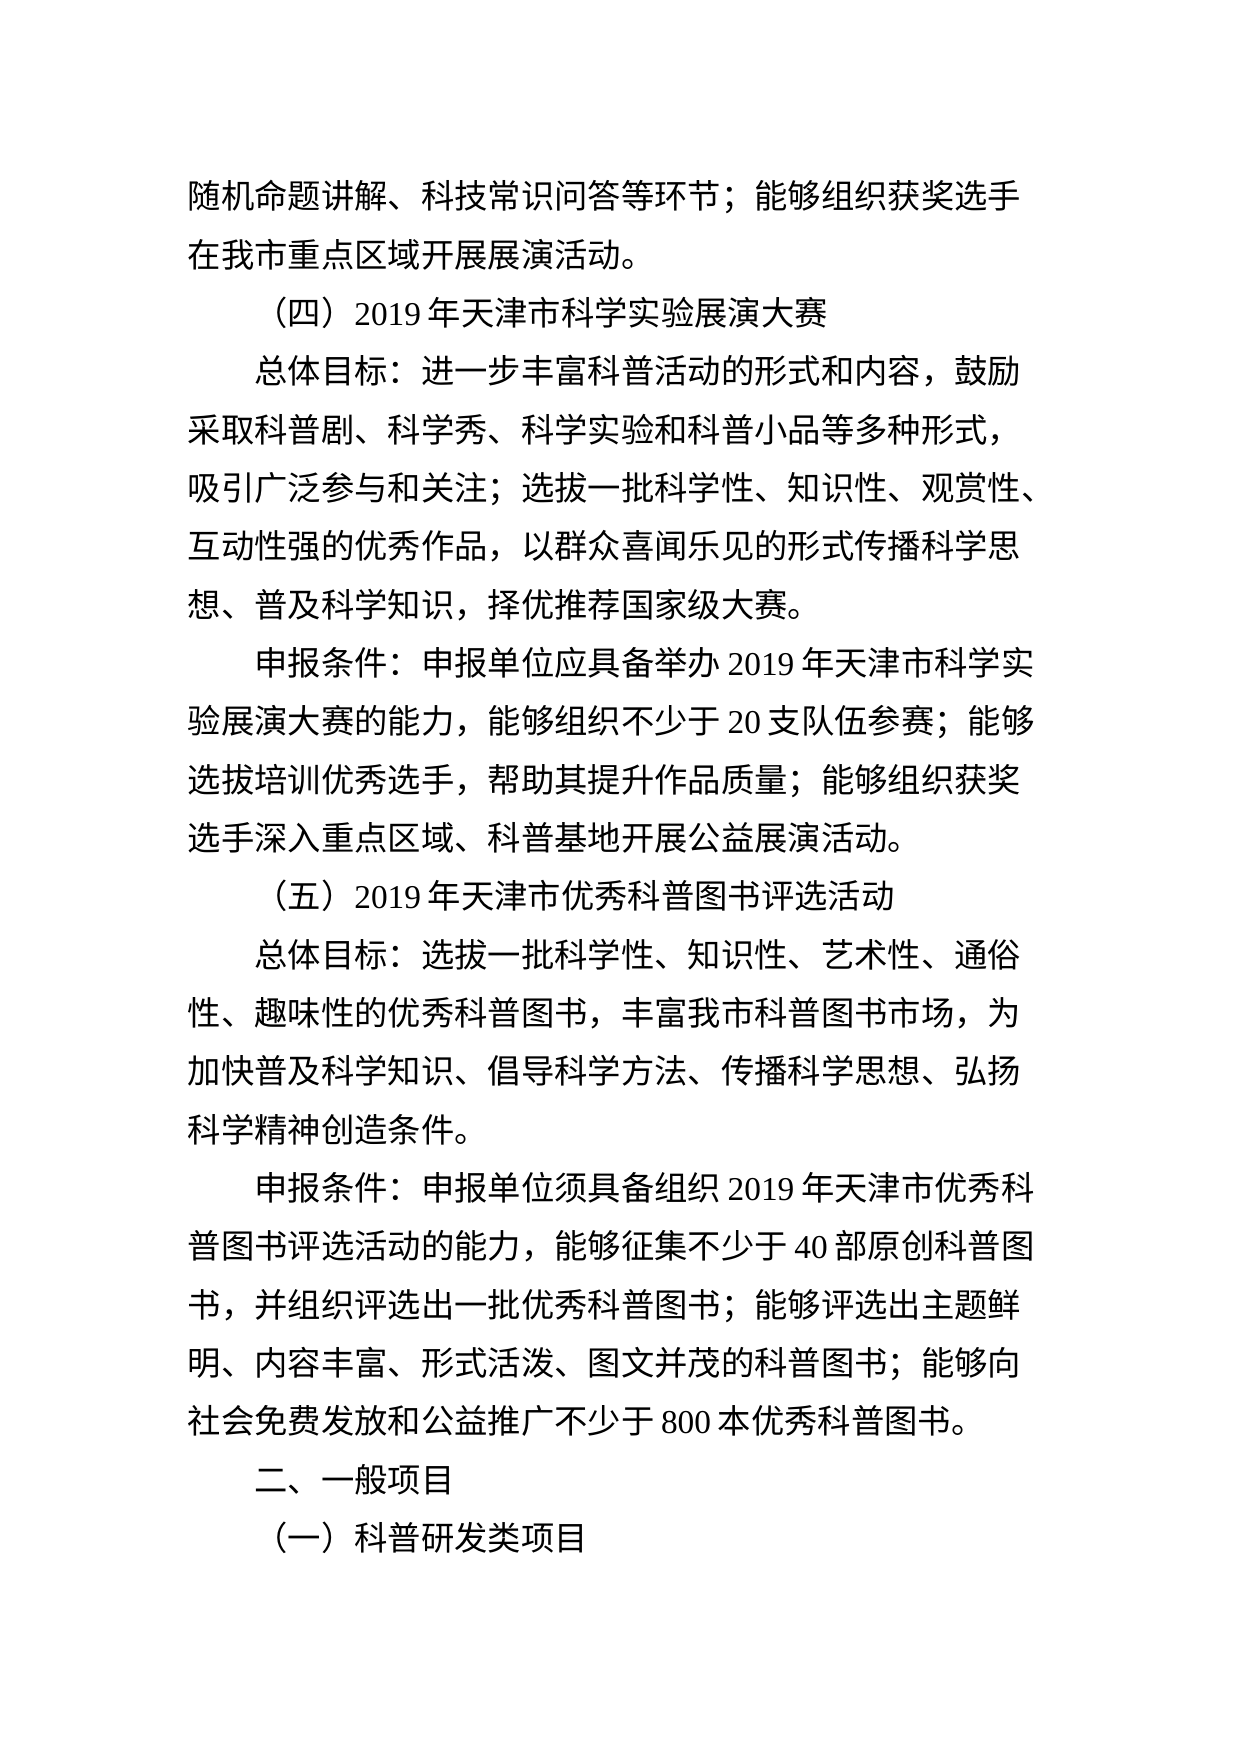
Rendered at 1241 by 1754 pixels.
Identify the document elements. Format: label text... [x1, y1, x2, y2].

text （四）2019年天津市科学实验展演大赛 [187, 279, 1053, 337]
text 申报条件：申报单位应具备举办2019年天津市科学实验展演大赛的能力，能够组织不少于20支队伍参赛；能够选拔培训优秀选手，帮助其提升作品质量；能够组织获奖选手深入重点区域、科普基地开展公益展演活动。 [187, 629, 1053, 862]
text 申报条件：申报单位须具备组织2019年天津市优秀科普图书评选活动的能力，能够征集不少于40部原创科普图书，并组织评选出一批优秀科普图书；能够评选出主题鲜明、内容丰富、形式活泼、图文并茂的科普图书；能够向社会免费发放和公益推广不少于800本优秀科普图书。 [187, 1154, 1053, 1445]
text 二、一般项目 [187, 1445, 1053, 1504]
text 总体目标：选拔一批科学性、知识性、艺术性、通俗性、趣味性的优秀科普图书，丰富我市科普图书市场，为加快普及科学知识、倡导科学方法、传播科学思想、弘扬科学精神创造条件。 [187, 920, 1053, 1154]
text （一）科普研发类项目 [187, 1504, 1053, 1562]
text 总体目标：进一步丰富科普活动的形式和内容，鼓励采取科普剧、科学秀、科学实验和科普小品等多种形式，吸引广泛参与和关注；选拔一批科学性、知识性、观赏性、互动性强的优秀作品，以群众喜闻乐见的形式传播科学思想、普及科学知识，择优推荐国家级大赛。 [187, 337, 1053, 629]
text （五）2019年天津市优秀科普图书评选活动 [187, 862, 1053, 920]
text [187, 162, 1053, 279]
